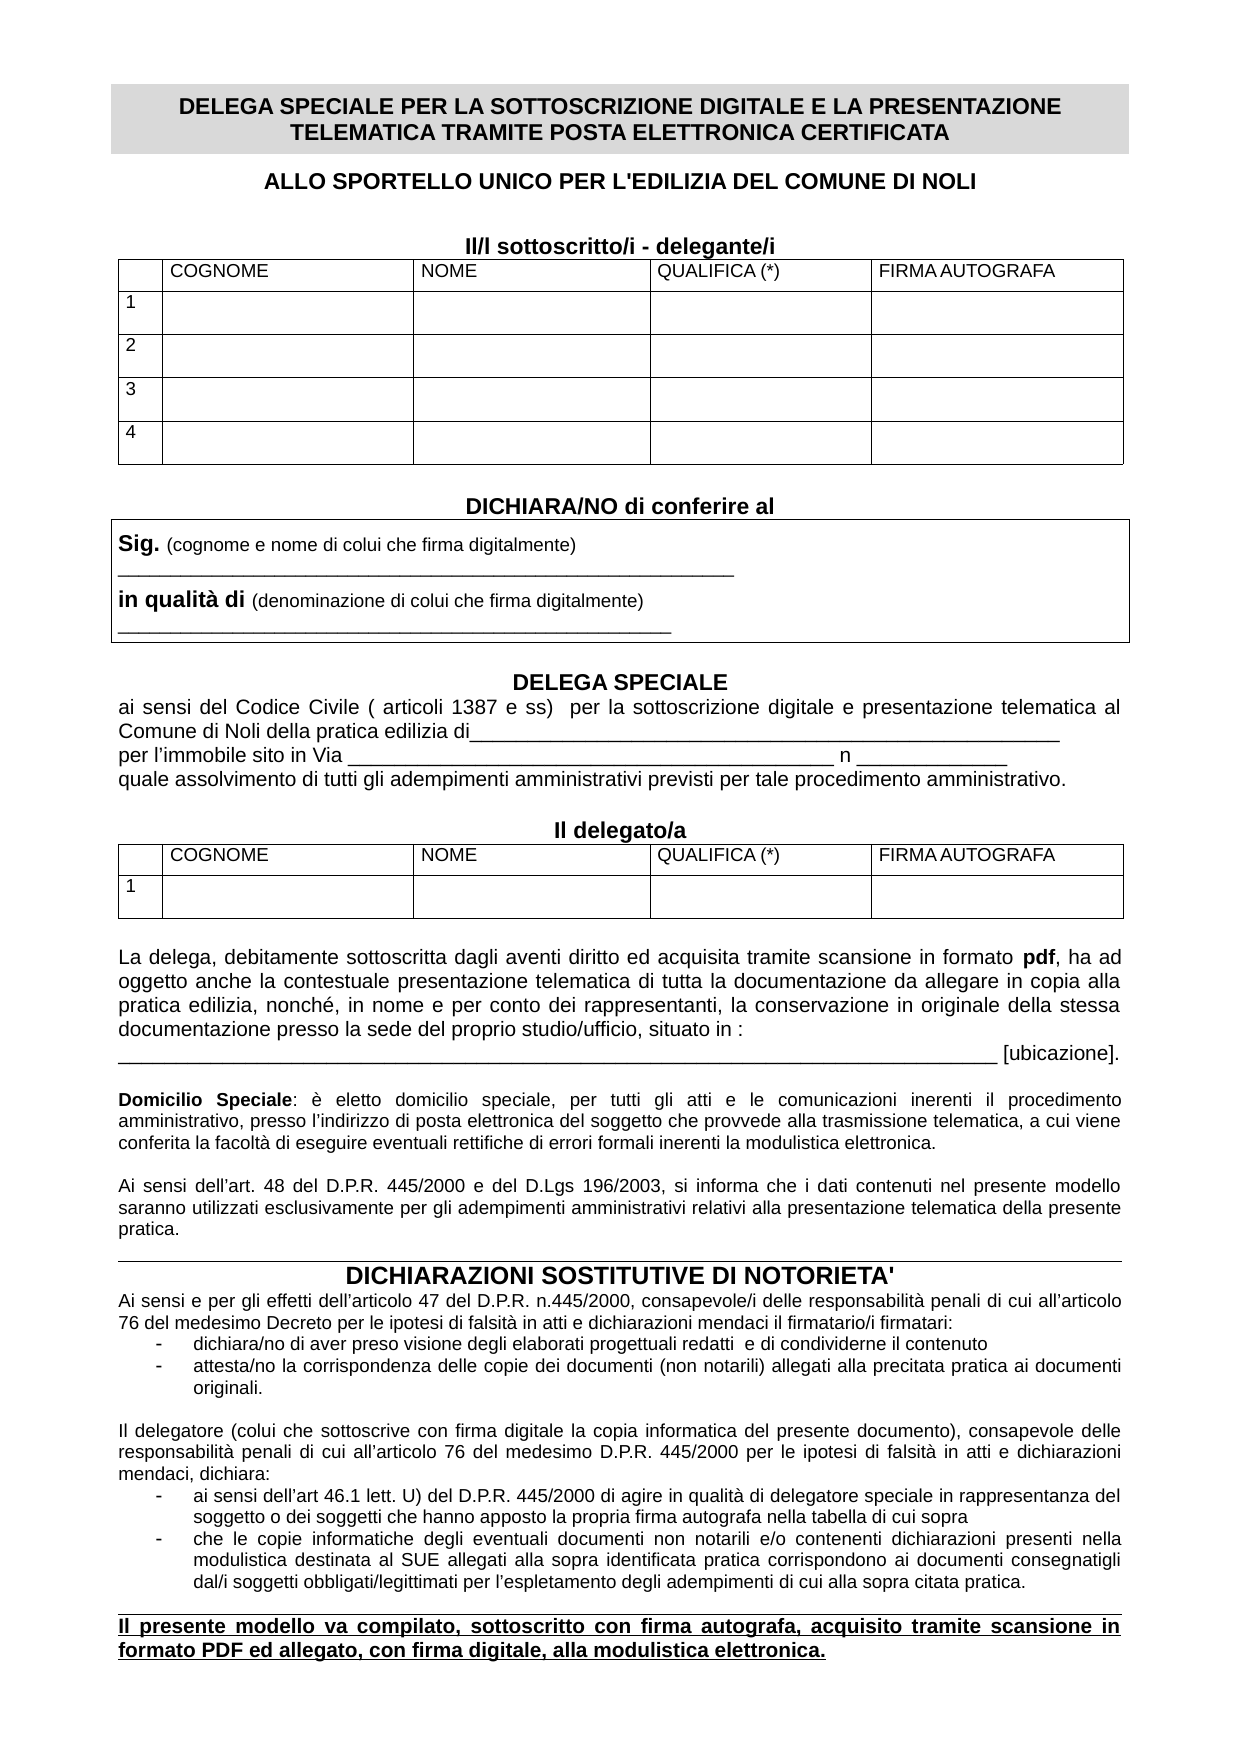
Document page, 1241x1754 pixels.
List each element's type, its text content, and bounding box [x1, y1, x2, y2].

table_cell [163, 335, 413, 377]
text Il presente modello va compilato, sottoscritto con firma autografa, acquisito tramite scansione in formato PDF ed allegato, con firma digitale, alla modulistica elettronica. [118, 1615, 1122, 1662]
text Ai sensi dell’art. 48 del D.P.R. 445/2000 e del D.Lgs 196/2003, si informa che i dati contenuti nel presente modello saranno utilizzati esclusivamente per gli adempimenti amministrativi relativi alla presentazione telematica della presente pratica. [118, 1175, 1122, 1239]
table_cell 1 [119, 292, 162, 334]
table_cell [872, 292, 1123, 334]
text ALLO SPORTELLO UNICO PER L'EDILIZIA DEL COMUNE DI NOLI [118, 168, 1122, 194]
text per l’immobile sito in Via __________________________________________ n _____________ [118, 743, 1122, 767]
table_cell [872, 422, 1123, 464]
table_cell 4 [119, 422, 162, 464]
table_cell [414, 422, 650, 464]
table_header FIRMA AUTOGRAFA [872, 260, 1123, 291]
list ai sensi dell’art 46.1 lett. U) del D.P.R. 445/2000 di agire in qualità di delegatore speciale in rappresentanza del soggetto o dei soggetti che hanno apposto la propria firma autografa nella tabella di cui sopra [156, 1484, 1122, 1528]
table_cell [163, 378, 413, 421]
text DICHIARAZIONI SOSTITUTIVE DI NOTORIETA' [118, 1262, 1122, 1290]
table_cell [163, 422, 413, 464]
text quale assolvimento di tutti gli adempimenti amministrativi previsti per tale procedimento amministrativo. [118, 767, 1122, 791]
table_cell [651, 422, 871, 464]
table_cell 1 [119, 876, 162, 918]
text Ai sensi e per gli effetti dell’articolo 47 del D.P.R. n.445/2000, consapevole/i delle responsabilità penali di cui all’articolo 76 del medesimo Decreto per le ipotesi di falsità in atti e dichiarazioni mendaci il firmatario/i firmatari: [118, 1290, 1122, 1333]
table_cell [414, 292, 650, 334]
text DELEGA SPECIALE [118, 669, 1122, 695]
table_cell [651, 335, 871, 377]
text ai sensi del Codice Civile ( articoli 1387 e ss) per la sottoscrizione digitale e presentazione telematica al Comune di Noli della pratica edilizia di___________________________________________________ [118, 695, 1122, 743]
table_cell [651, 876, 871, 918]
table_cell [651, 378, 871, 421]
table_cell [414, 378, 650, 421]
text Domicilio Speciale: è eletto domicilio speciale, per tutti gli atti e le comunicazioni inerenti il procedimento amministrativo, presso l’indirizzo di posta elettronica del soggetto che provvede alla trasmissione telematica, a cui viene conferita la facoltà di eseguire eventuali rettifiche di errori formali inerenti la modulistica elettronica. [118, 1089, 1122, 1153]
table_cell [414, 335, 650, 377]
text Il/l sottoscritto/i - delegante/i [118, 233, 1122, 259]
table_header DELEGA SPECIALE PER LA SOTTOSCRIZIONE DIGITALE E LA PRESENTAZIONE TELEMATICA TRAMITE POSTA ELETTRONICA CERTIFICATA [111, 84, 1129, 154]
table_header NOME [414, 845, 650, 875]
table_header [119, 260, 162, 291]
table_header NOME [414, 260, 650, 291]
list dichiara/no di aver preso visione degli elaborati progettuali redatti e di condividerne il contenuto [156, 1333, 1122, 1355]
table_cell [872, 876, 1123, 918]
table_cell [651, 292, 871, 334]
table_cell 2 [119, 335, 162, 377]
text ____________________________________________________________________________ [ubicazione]. [118, 1041, 1122, 1065]
text DICHIARA/NO di conferire al [118, 493, 1122, 519]
table_header COGNOME [163, 845, 413, 875]
table_cell [872, 335, 1123, 377]
table_header Sig. (cognome e nome di colui che firma digitalmente) ___________________________________________________________ in qualità di (denominazione di colui che firma digitalmente) _____________________________________________________ [112, 520, 1129, 642]
text Il delegato/a [118, 817, 1122, 844]
table_cell [872, 378, 1123, 421]
text La delega, debitamente sottoscritta dagli aventi diritto ed acquisita tramite scansione in formato pdf, ha ad oggetto anche la contestuale presentazione telematica di tutta la documentazione da allegare in copia alla pratica edilizia, nonché, in nome e per conto dei rappresentanti, la conservazione in originale della stessa documentazione presso la sede del proprio studio/ufficio, situato in : [118, 945, 1122, 1041]
table_header [119, 845, 162, 875]
list che le copie informatiche degli eventuali documenti non notarili e/o contenenti dichiarazioni presenti nella modulistica destinata al SUE allegati alla sopra identificata pratica corrispondono ai documenti consegnatigli dal/i soggetti obbligati/legittimati per l’espletamento degli adempimenti di cui alla sopra citata pratica. [156, 1528, 1122, 1592]
table_cell [163, 292, 413, 334]
list attesta/no la corrispondenza delle copie dei documenti (non notarili) allegati alla precitata pratica ai documenti originali. [156, 1355, 1122, 1398]
table_cell 3 [119, 378, 162, 421]
table_header QUALIFICA (*) [651, 260, 871, 291]
table_header QUALIFICA (*) [651, 845, 871, 875]
table_cell [163, 876, 413, 918]
table_cell [414, 876, 650, 918]
text Il delegatore (colui che sottoscrive con firma digitale la copia informatica del presente documento), consapevole delle responsabilità penali di cui all’articolo 76 del medesimo D.P.R. 445/2000 per le ipotesi di falsità in atti e dichiarazioni mendaci, dichiara: [118, 1420, 1122, 1484]
table_header COGNOME [163, 260, 413, 291]
table_header FIRMA AUTOGRAFA [872, 845, 1123, 875]
